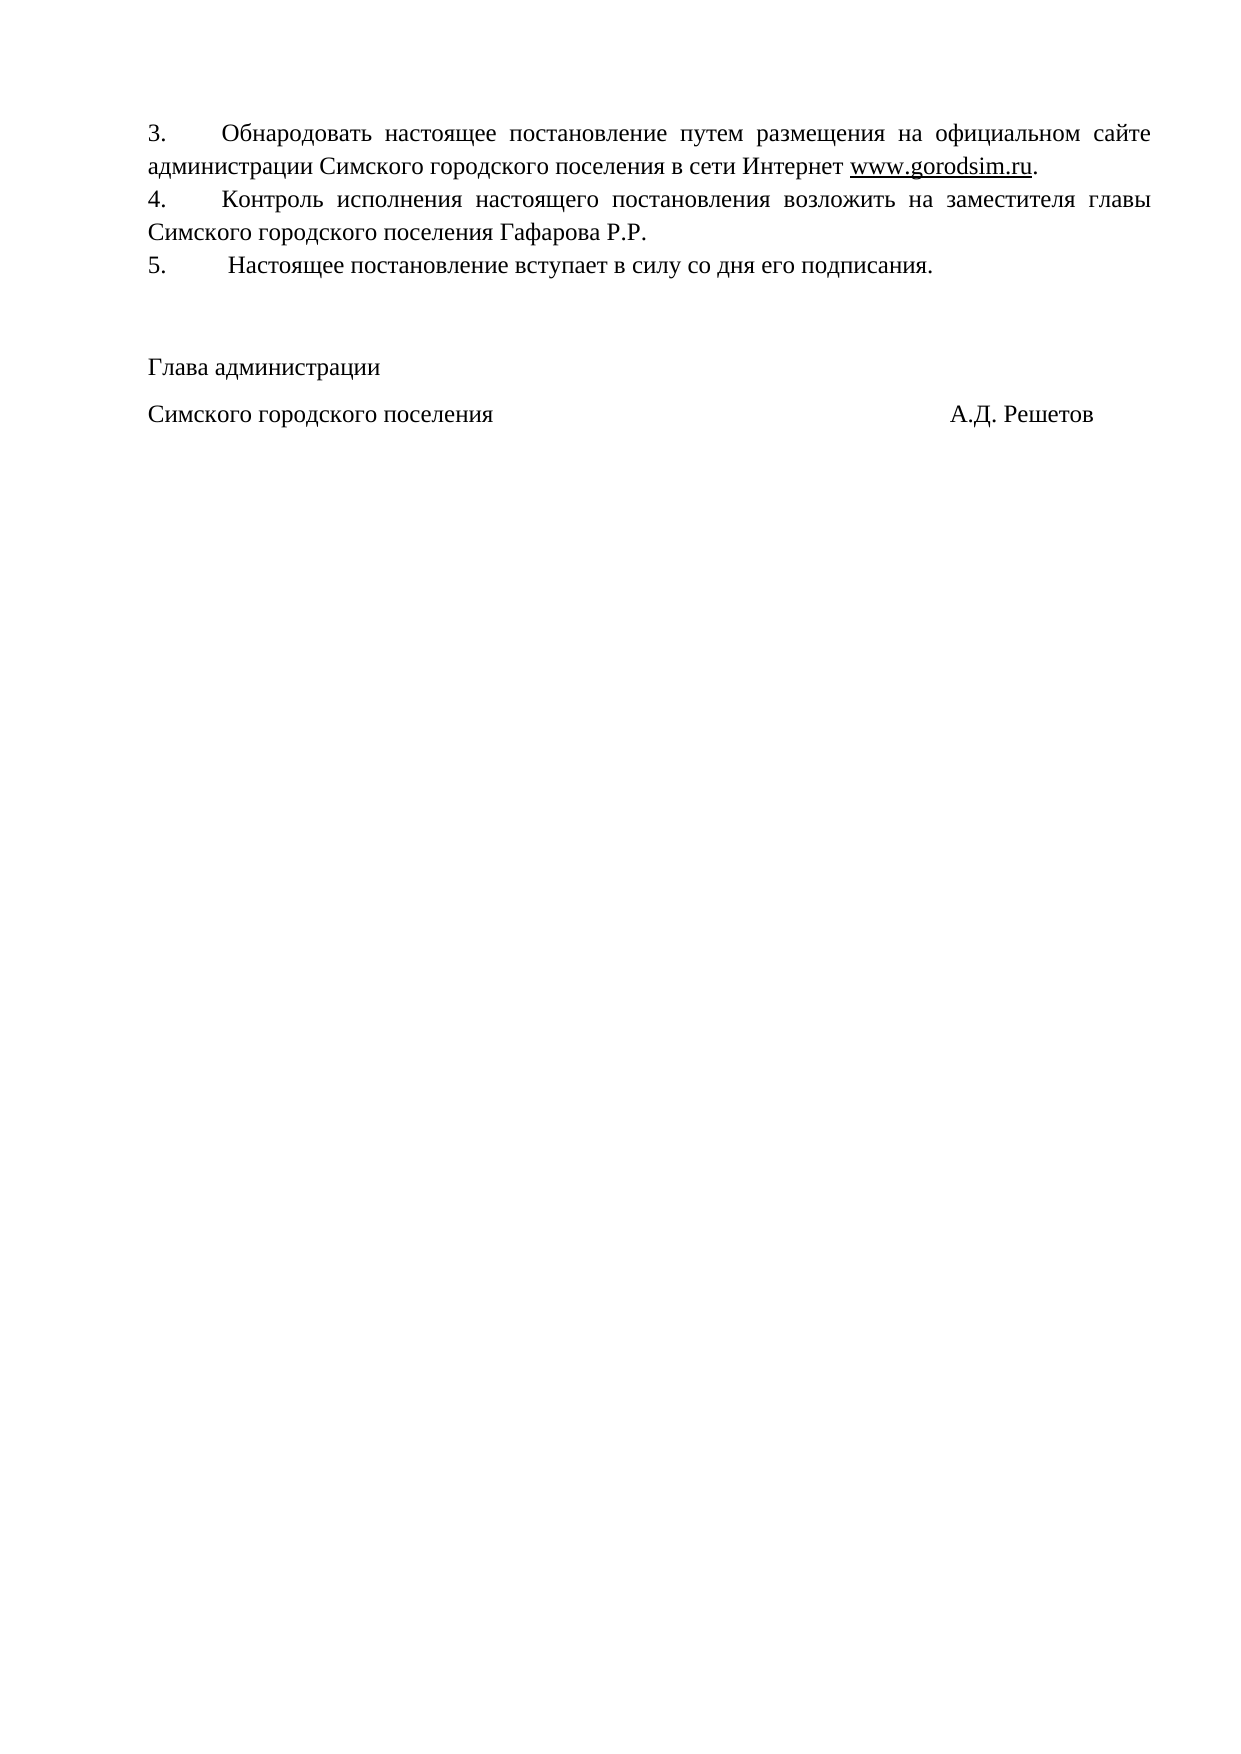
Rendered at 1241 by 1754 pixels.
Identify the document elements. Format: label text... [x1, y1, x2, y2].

list Обнародовать настоящее постановление путем размещения на официальном сайте администрации Симского городского поселения в сети Интернет www.gorodsim.ru. [148, 118, 1152, 180]
list Настоящее постановление вступает в силу со дня его подписания. [148, 250, 1152, 279]
list Контроль исполнения настоящего постановления возложить на заместителя главы Симского городского поселения Гафарова Р.Р. [148, 184, 1152, 246]
text Симского городского поселения А.Д. Решетов [148, 399, 1152, 428]
text Глава администрации [148, 352, 1152, 381]
